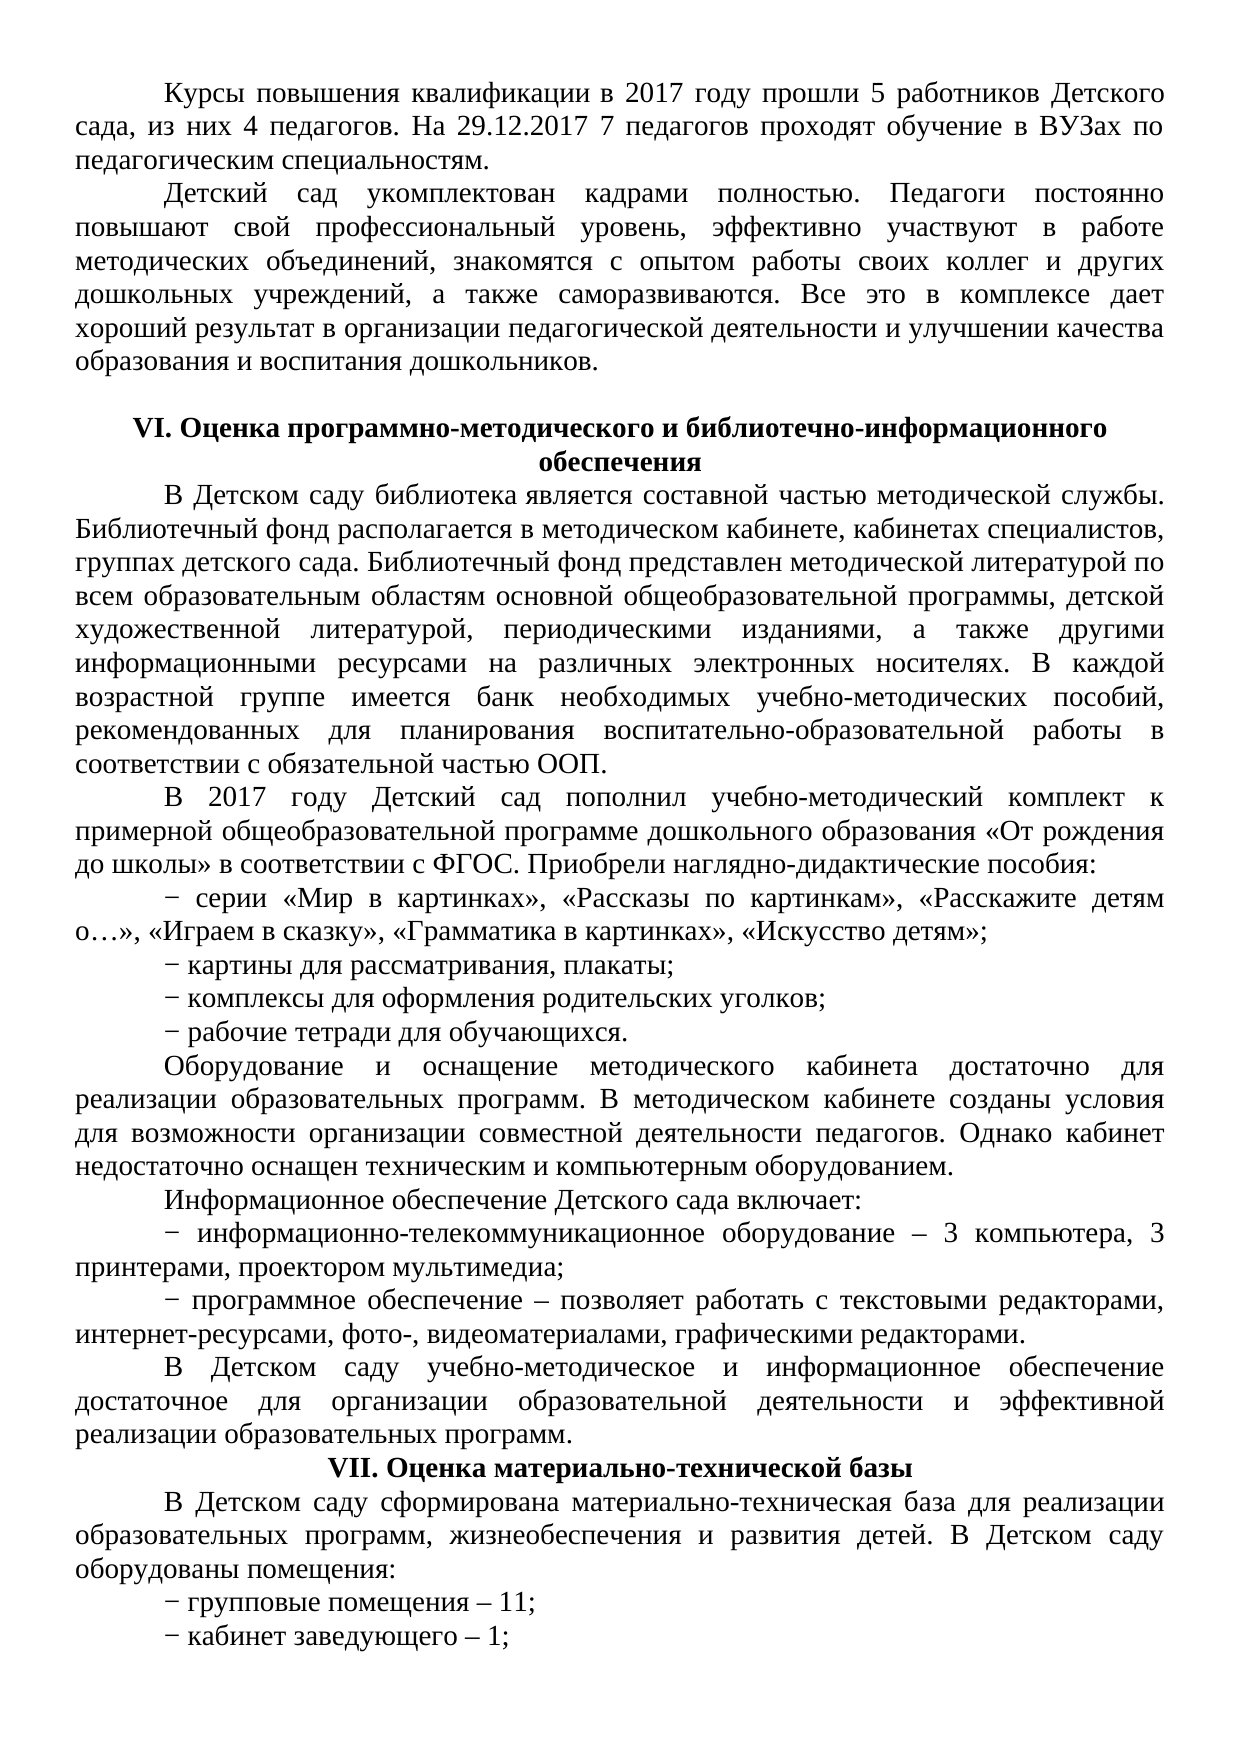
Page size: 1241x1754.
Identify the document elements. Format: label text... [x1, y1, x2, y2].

text Курсы повышения квалификации в 2017 году прошли 5 работников Детского сада, из них 4 педагогов. На 29.12.2017 7 педагогов проходят обучение в ВУЗах по педагогическим специальностям. [75, 75, 1165, 176]
text Детский сад укомплектован кадрами полностью. Педагоги постоянно повышают свой профессиональный уровень, эффективно участвуют в работе методических объединений, знакомятся с опытом работы своих коллег и других дошкольных учреждений, а также саморазвиваются. Все это в комплексе дает хороший результат в организации педагогической деятельности и улучшении качества образования и воспитания дошкольников. [75, 176, 1165, 377]
text − серии «Мир в картинках», «Рассказы по картинкам», «Расскажите детям о…», «Играем в сказку», «Грамматика в картинках», «Искусство детям»; [75, 880, 1165, 947]
text − рабочие тетради для обучающихся. [75, 1014, 1165, 1048]
text В Детском саду учебно-методическое и информационное обеспечение достаточное для организации образовательной деятельности и эффективной реализации образовательных программ. [75, 1349, 1165, 1450]
text Информационное обеспечение Детского сада включает: [75, 1182, 1165, 1215]
text − информационно-телекоммуникационное оборудование – 3 компьютера, 3 принтерами, проектором мультимедиа; [75, 1215, 1165, 1282]
text Оборудование и оснащение методического кабинета достаточно для реализации образовательных программ. В методическом кабинете созданы условия для возможности организации совместной деятельности педагогов. Однако кабинет недостаточно оснащен техническим и компьютерным оборудованием. [75, 1048, 1165, 1182]
text VII. Оценка материально-технической базы [75, 1450, 1165, 1484]
text − комплексы для оформления родительских уголков; [75, 981, 1165, 1014]
text В Детском саду библиотека является составной частью методической службы. Библиотечный фонд располагается в методическом кабинете, кабинетах специалистов, группах детского сада. Библиотечный фонд представлен методической литературой по всем образовательным областям основной общеобразовательной программы, детской художественной литературой, периодическими изданиями, а также другими информационными ресурсами на различных электронных носителях. В каждой возрастной группе имеется банк необходимых учебно-методических пособий, рекомендованных для планирования воспитательно-образовательной работы в соответствии с обязательной частью ООП. [75, 477, 1165, 779]
text VI. Оценка программно-методического и библиотечно-информационного обеспечения [75, 410, 1165, 477]
text В 2017 году Детский сад пополнил учебно-методический комплект к примерной общеобразовательной программе дошкольного образования «От рождения до школы» в соответствии с ФГОС. Приобрели наглядно-дидактические пособия: [75, 779, 1165, 880]
text − картины для рассматривания, плакаты; [75, 947, 1165, 981]
text − групповые помещения – 11; [75, 1584, 1165, 1618]
text − программное обеспечение – позволяет работать с текстовыми редакторами, интернет-ресурсами, фото-, видеоматериалами, графическими редакторами. [75, 1282, 1165, 1349]
text В Детском саду сформирована материально-техническая база для реализации образовательных программ, жизнеобеспечения и развития детей. В Детском саду оборудованы помещения: [75, 1484, 1165, 1584]
text − кабинет заведующего – 1; [75, 1618, 1165, 1651]
